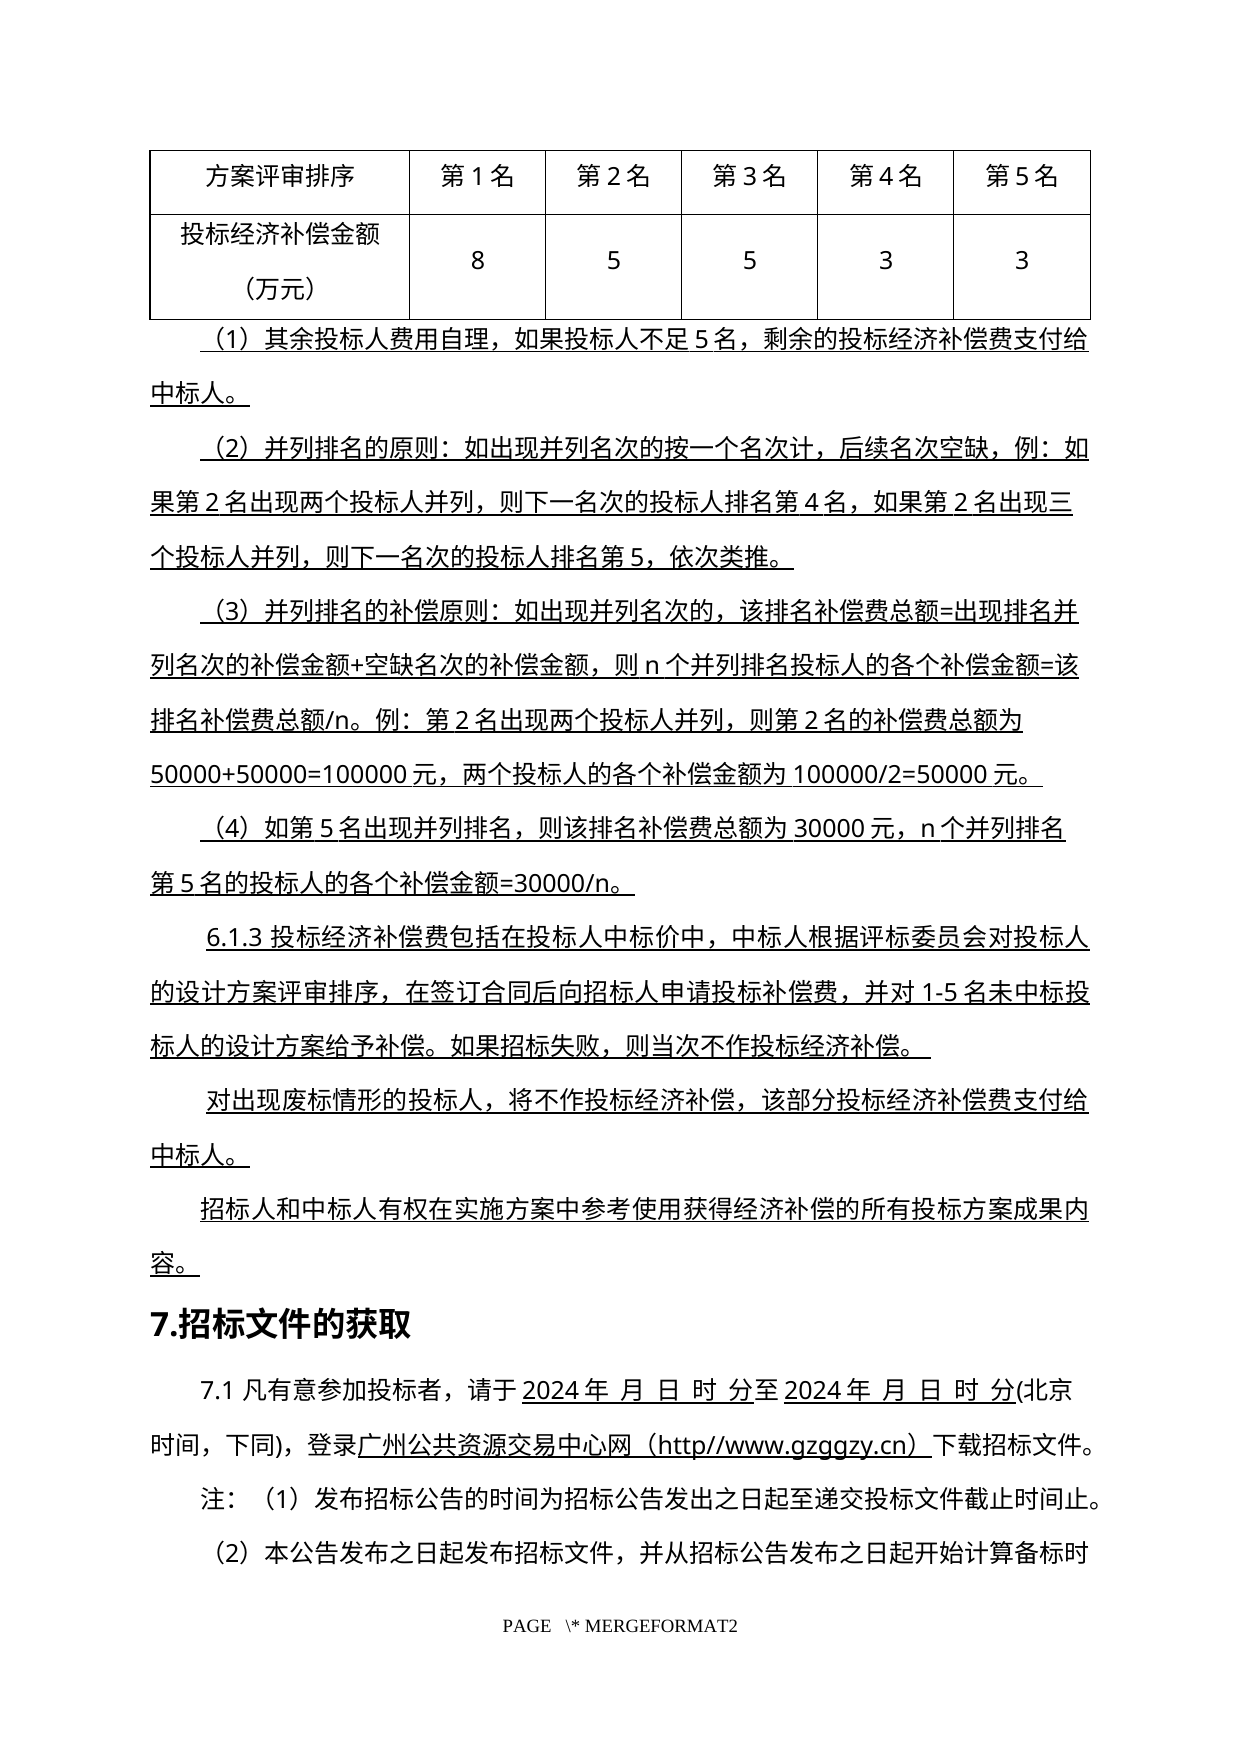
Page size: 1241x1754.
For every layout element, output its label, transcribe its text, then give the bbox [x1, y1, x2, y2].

table_header 第5名 [954, 151, 1090, 214]
text 7.1 凡有意参加投标者，请于2024年 月 日 时 分至2024年 月 日 时 分(北京时间，下同)，登录广州公共资源交易中心网（http//www.gzggzy.cn）下载招标文件。 [150, 1371, 1090, 1461]
table_cell 8 [410, 215, 545, 318]
table_cell 3 [954, 215, 1090, 318]
text （4）如第5名出现并列排名，则该排名补偿费总额为30000元，n个并列排名第5名的投标人的各个补偿金额=30000/n。 [150, 809, 1090, 899]
text 6.1.3 投标经济补偿费包括在投标人中标价中，中标人根据评标委员会对投标人的设计方案评审排序，在签订合同后向招标人申请投标补偿费，并对1-5名未中标投标人的设计方案给予补偿。如果招标失败，则当次不作投标经济补偿。 [150, 1005, 1090, 1063]
text 注：（1）发布招标公告的时间为招标公告发出之日起至递交投标文件截止时间止。 [150, 1479, 1090, 1516]
text 对出现废标情形的投标人，将不作投标经济补偿，该部分投标经济补偿费支付给中标人。 [150, 1081, 1090, 1171]
table_header 第4名 [818, 151, 953, 214]
text （1）其余投标人费用自理，如果投标人不足5名，剩余的投标经济补偿费支付给中标人。 [150, 320, 1090, 410]
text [150, 1534, 1090, 1570]
table_cell 投标经济补偿金额 （万元） [151, 215, 409, 318]
subtitle 7.招标文件的获取 [150, 1298, 1090, 1347]
text 招标人和中标人有权在实施方案中参考使用获得经济补偿的所有投标方案成果内容。 [150, 1189, 1090, 1280]
table_header 第3名 [682, 151, 817, 214]
text （3）并列排名的补偿原则：如出现并列名次的，该排名补偿费总额=出现排名并列名次的补偿金额+空缺名次的补偿金额，则n个并列排名投标人的各个补偿金额=该排名补偿费总额/n。例：第2名出现两个投标人并列，则第2名的补偿费总额为50000+50000=100000元，两个投标人的各个补偿金额为100000/2=50000元。 [150, 591, 1090, 791]
table_cell 5 [682, 215, 817, 318]
table_header 第2名 [546, 151, 681, 214]
text 6.1.3 投标经济补偿费包括在投标人中标价中，中标人根据评标委员会对投标人的设计方案评审排序，在签订合同后向招标人申请投标补偿费，并对1-5名未中标投标人的设计方案给予补偿。如果招标失败，则当次不作投标经济补偿。 [150, 918, 1090, 1003]
table_cell 5 [546, 215, 681, 318]
table_header 第1名 [410, 151, 545, 214]
table_cell 3 [818, 215, 953, 318]
text （2）并列排名的原则：如出现并列名次的按一个名次计，后续名次空缺，例：如果第2名出现两个投标人并列，则下一名次的投标人排名第4名，如果第2名出现三个投标人并列，则下一名次的投标人排名第5，依次类推。 [150, 428, 1090, 573]
table_header 方案评审排序 [151, 151, 409, 214]
